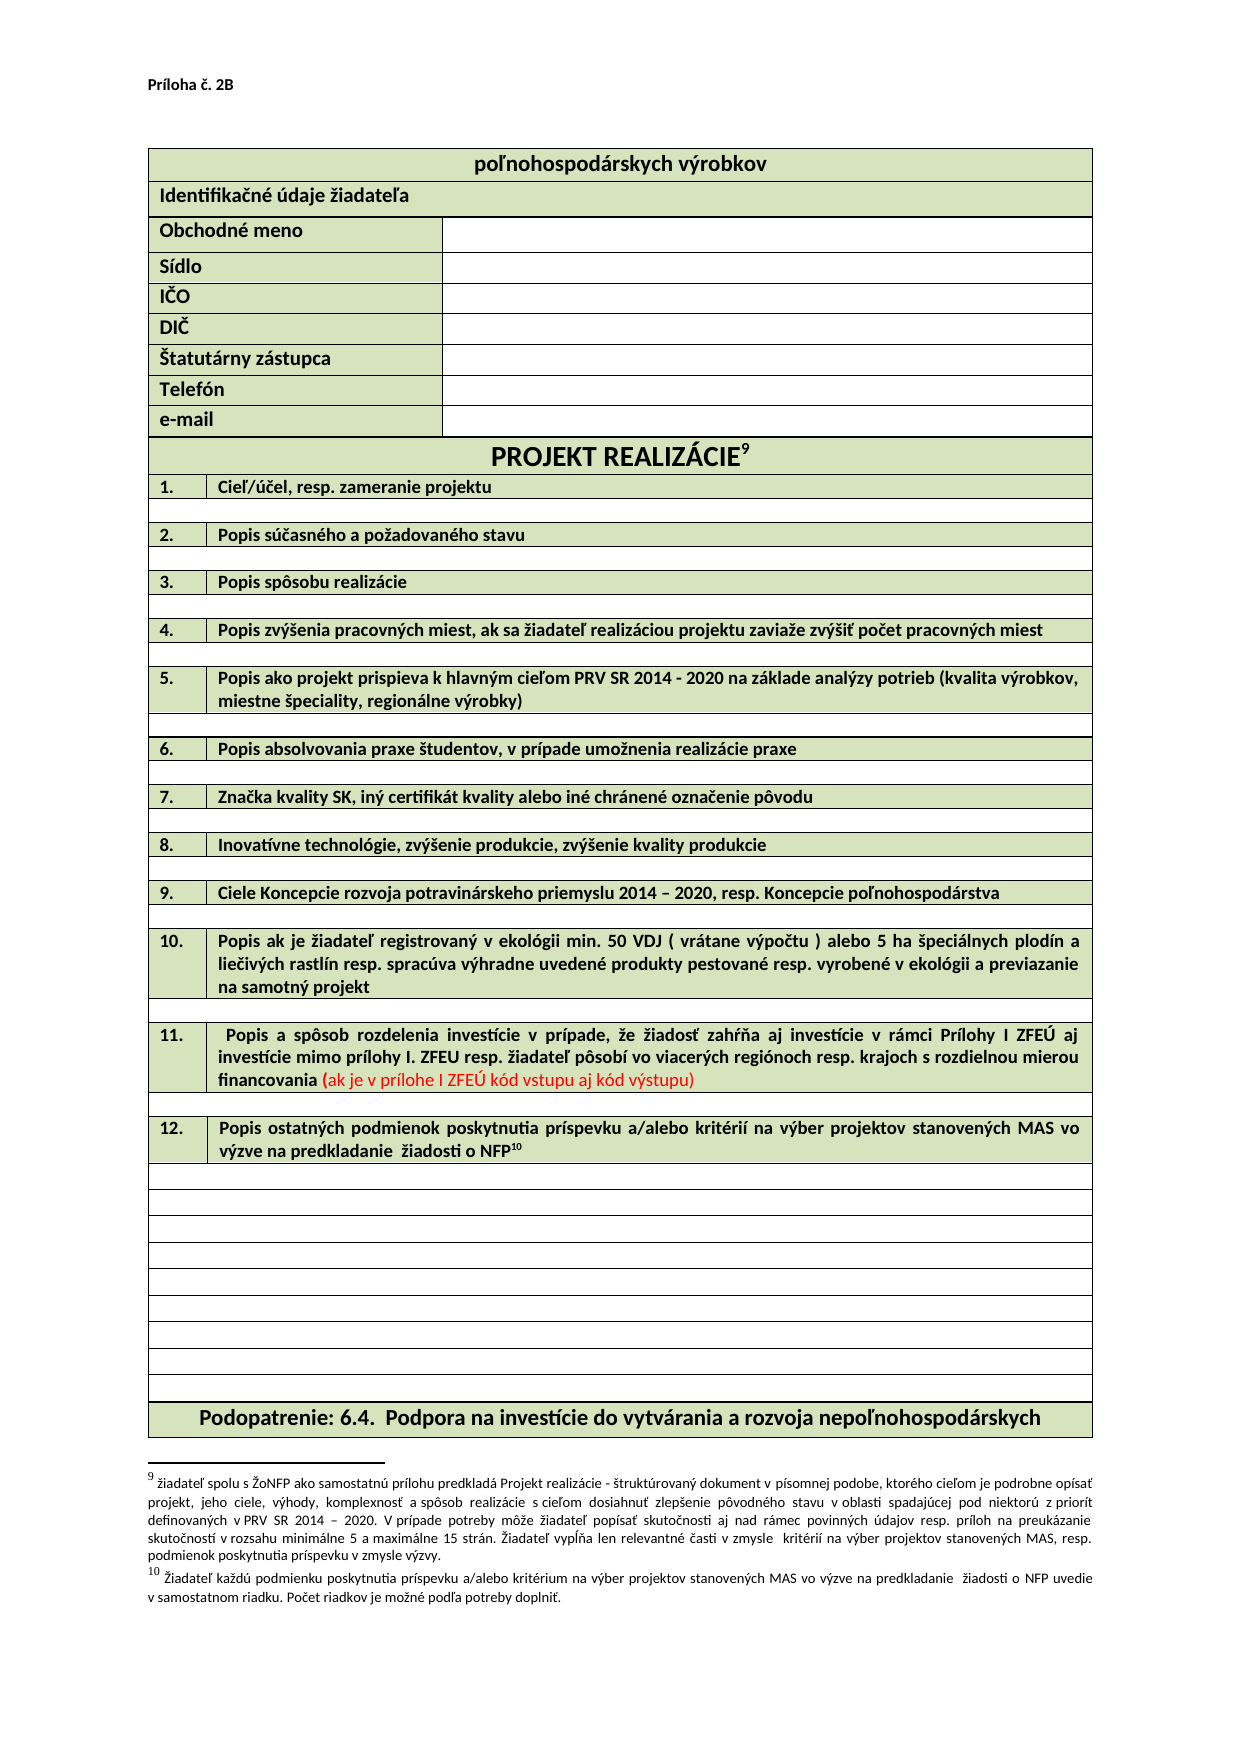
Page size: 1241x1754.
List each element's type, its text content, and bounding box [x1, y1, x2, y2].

table_cell IČO [149, 284, 442, 313]
table_cell Identifikačné údaje žiadateľa [149, 182, 1092, 216]
table_cell Ciele Koncepcie rozvoja potravinárskeho priemyslu 2014 – 2020, resp. Koncepcie poľnohospodárstva [207, 881, 1092, 904]
table_cell [149, 1322, 1092, 1348]
table_cell 3. [149, 571, 206, 594]
table_cell [149, 547, 1092, 570]
table_cell [149, 761, 1092, 784]
table_cell [149, 1216, 1092, 1242]
table_cell [443, 376, 1092, 405]
table_cell [443, 218, 1092, 252]
table_cell [149, 714, 1092, 736]
table_header PROJEKT REALIZÁCIE [149, 438, 1092, 474]
table_cell [443, 314, 1092, 344]
table_cell [149, 1093, 1092, 1116]
table_cell Cieľ/účel, resp. zameranie projektu [207, 475, 1092, 498]
table_cell 12. [149, 1117, 207, 1162]
table_cell [149, 905, 1092, 928]
table_cell 8. [149, 833, 206, 856]
table_cell [149, 1296, 1092, 1321]
table_cell [149, 1243, 1092, 1268]
table_cell Popis zvýšenia pracovných miest, ak sa žiadateľ realizáciou projektu zaviaže zvýšiť počet pracovných miest [207, 619, 1092, 642]
table_cell Štatutárny zástupca [149, 345, 442, 375]
table_cell Popis ostatných podmienok poskytnutia príspevku a/alebo kritérií na výber projektov stanovených MAS vo výzve na predkladanie žiadosti o NFP [208, 1117, 1092, 1162]
table_cell [443, 253, 1092, 282]
table_cell Popis spôsobu realizácie [207, 571, 1092, 594]
table_cell Sídlo [149, 253, 442, 282]
table_cell DIČ [149, 314, 442, 344]
table_cell 9. [149, 881, 206, 904]
table_cell [149, 1190, 1092, 1215]
table_cell Značka kvality SK, iný certifikát kvality alebo iné chránené označenie pôvodu [207, 785, 1092, 808]
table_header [149, 149, 1092, 181]
table_cell e-mail [149, 406, 442, 436]
table_cell [149, 499, 1092, 522]
table_cell [443, 284, 1092, 313]
table_cell Popis súčasného a požadovaného stavu [207, 523, 1092, 546]
table_cell 10. [149, 929, 206, 998]
table_cell Obchodné meno [149, 218, 442, 252]
table_cell [149, 643, 1092, 666]
table_cell [149, 1164, 1092, 1189]
table_cell 11. [149, 1023, 206, 1092]
table_cell 7. [149, 785, 206, 808]
table_cell 6. [149, 738, 206, 760]
table_cell [149, 999, 1092, 1022]
table_cell Popis ako projekt prispieva k hlavným cieľom PRV SR 2014 - 2020 na základe analýzy potrieb (kvalita výrobkov, miestne špeciality, regionálne výrobky) [207, 667, 1092, 712]
table_cell [149, 1349, 1092, 1374]
table_cell 5. [149, 667, 206, 712]
table_cell [443, 345, 1092, 375]
table_cell 1. [149, 475, 206, 498]
table_cell Popis ak je žiadateľ registrovaný v ekológii min. 50 VDJ ( vrátane výpočtu ) alebo 5 ha špeciálnych plodín a liečivých rastlín resp. spracúva výhradne uvedené produkty pestované resp. vyrobené v ekológii a previazanie na samotný projekt [207, 929, 1092, 998]
table_cell [149, 809, 1092, 832]
table_cell [149, 1269, 1092, 1295]
table_cell [443, 406, 1092, 436]
table_cell [149, 857, 1092, 880]
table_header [149, 1403, 1092, 1437]
table_cell [149, 1375, 1092, 1401]
table_cell Popis a spôsob rozdelenia investície v prípade, že žiadosť zahŕňa aj investície v rámci Prílohy I ZFEÚ aj investície mimo prílohy I. ZFEU resp. žiadateľ pôsobí vo viacerých regiónoch resp. krajoch s rozdielnou mierou financovania (ak je v prílohe I ZFEÚ kód vstupu aj kód výstupu) [207, 1023, 1092, 1092]
table_cell Popis absolvovania praxe študentov, v prípade umožnenia realizácie praxe [207, 738, 1092, 760]
table_cell [149, 595, 1092, 618]
table_cell Telefón [149, 376, 442, 405]
table_cell 2. [149, 523, 206, 546]
table_cell 4. [149, 619, 206, 642]
table_cell Inovatívne technológie, zvýšenie produkcie, zvýšenie kvality produkcie [207, 833, 1092, 856]
